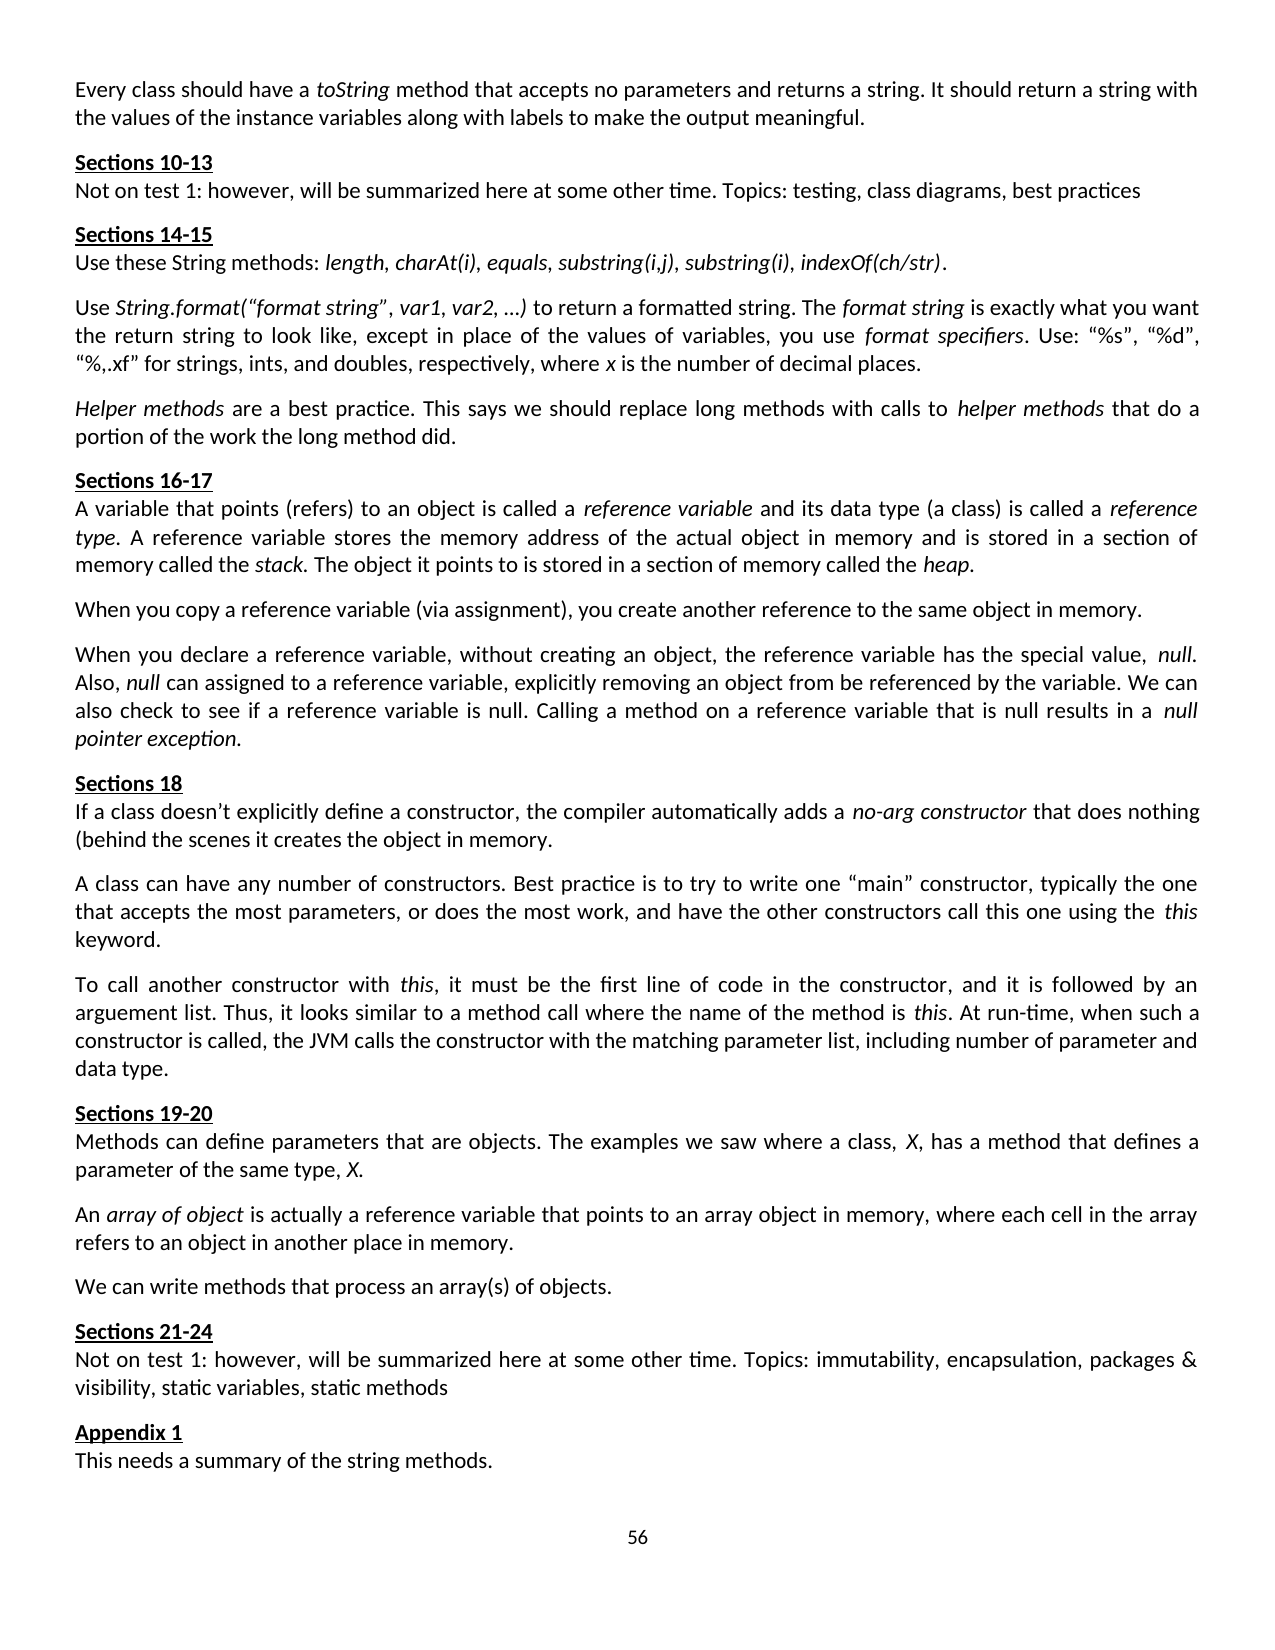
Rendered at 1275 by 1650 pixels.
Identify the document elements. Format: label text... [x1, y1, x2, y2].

text Appendix 1 [75, 1418, 1200, 1446]
text Every class should have a toString method that accepts no parameters and returns a string. It should return a string with the values of the instance variables along with labels to make the output meaningful. [75, 75, 1200, 131]
text A variable that points (refers) to an object is called a reference variable and its data type (a class) is called a reference type. A reference variable stores the memory address of the actual object in memory and is stored in a section of memory called the stack. The object it points to is stored in a section of memory called the heap. [75, 494, 1200, 579]
text If a class doesn’t explicitly define a constructor, the compiler automatically adds a no-arg constructor that does nothing (behind the scenes it creates the object in memory. [75, 797, 1200, 853]
text Methods can define parameters that are objects. The examples we saw where a class, X, has a method that defines a parameter of the same type, X. [75, 1127, 1200, 1183]
text When you declare a reference variable, without creating an object, the reference variable has the special value, null. Also, null can assigned to a reference variable, explicitly removing an object from be referenced by the variable. We can also check to see if a reference variable is null. Calling a method on a reference variable that is null results in a null pointer exception. [75, 640, 1200, 752]
text Sections 19-20 [75, 1099, 1200, 1127]
text Use String.format(“format string”, var1, var2, …) to return a formatted string. The format string is exactly what you want the return string to look like, except in place of the values of variables, you use format specifiers. Use: “%s”, “%d”, “%,.xf” for strings, ints, and doubles, respectively, where x is the number of decimal places. [75, 293, 1200, 377]
text A class can have any number of constructors. Best practice is to try to write one “main” constructor, typically the one that accepts the most parameters, or does the most work, and have the other constructors call this one using the this keyword. [75, 869, 1200, 953]
text Sections 14-15 [75, 220, 1200, 248]
text To call another constructor with this, it must be the first line of code in the constructor, and it is followed by an arguement list. Thus, it looks similar to a method call where the name of the method is this. At run-time, when such a constructor is called, the JVM calls the constructor with the matching parameter list, including number of parameter and data type. [75, 970, 1200, 1082]
text Sections 21-24 [75, 1317, 1200, 1345]
text An array of object is actually a reference variable that points to an array object in memory, where each cell in the array refers to an object in another place in memory. [75, 1200, 1200, 1256]
text When you copy a reference variable (via assignment), you create another reference to the same object in memory. [75, 595, 1200, 623]
text Sections 10-13 [75, 148, 1200, 176]
text Not on test 1: however, will be summarized here at some other time. Topics: immutability, encapsulation, packages & visibility, static variables, static methods [75, 1345, 1200, 1401]
text Helper methods are a best practice. This says we should replace long methods with calls to helper methods that do a portion of the work the long method did. [75, 394, 1200, 450]
text We can write methods that process an array(s) of objects. [75, 1272, 1200, 1300]
text This needs a summary of the string methods. [75, 1446, 1200, 1474]
text Use these String methods: length, charAt(i), equals, substring(i,j), substring(i), indexOf(ch/str). [75, 248, 1200, 276]
text Not on test 1: however, will be summarized here at some other time. Topics: testing, class diagrams, best practices [75, 176, 1200, 204]
text Sections 18 [75, 769, 1200, 797]
text Sections 16-17 [75, 467, 1200, 494]
